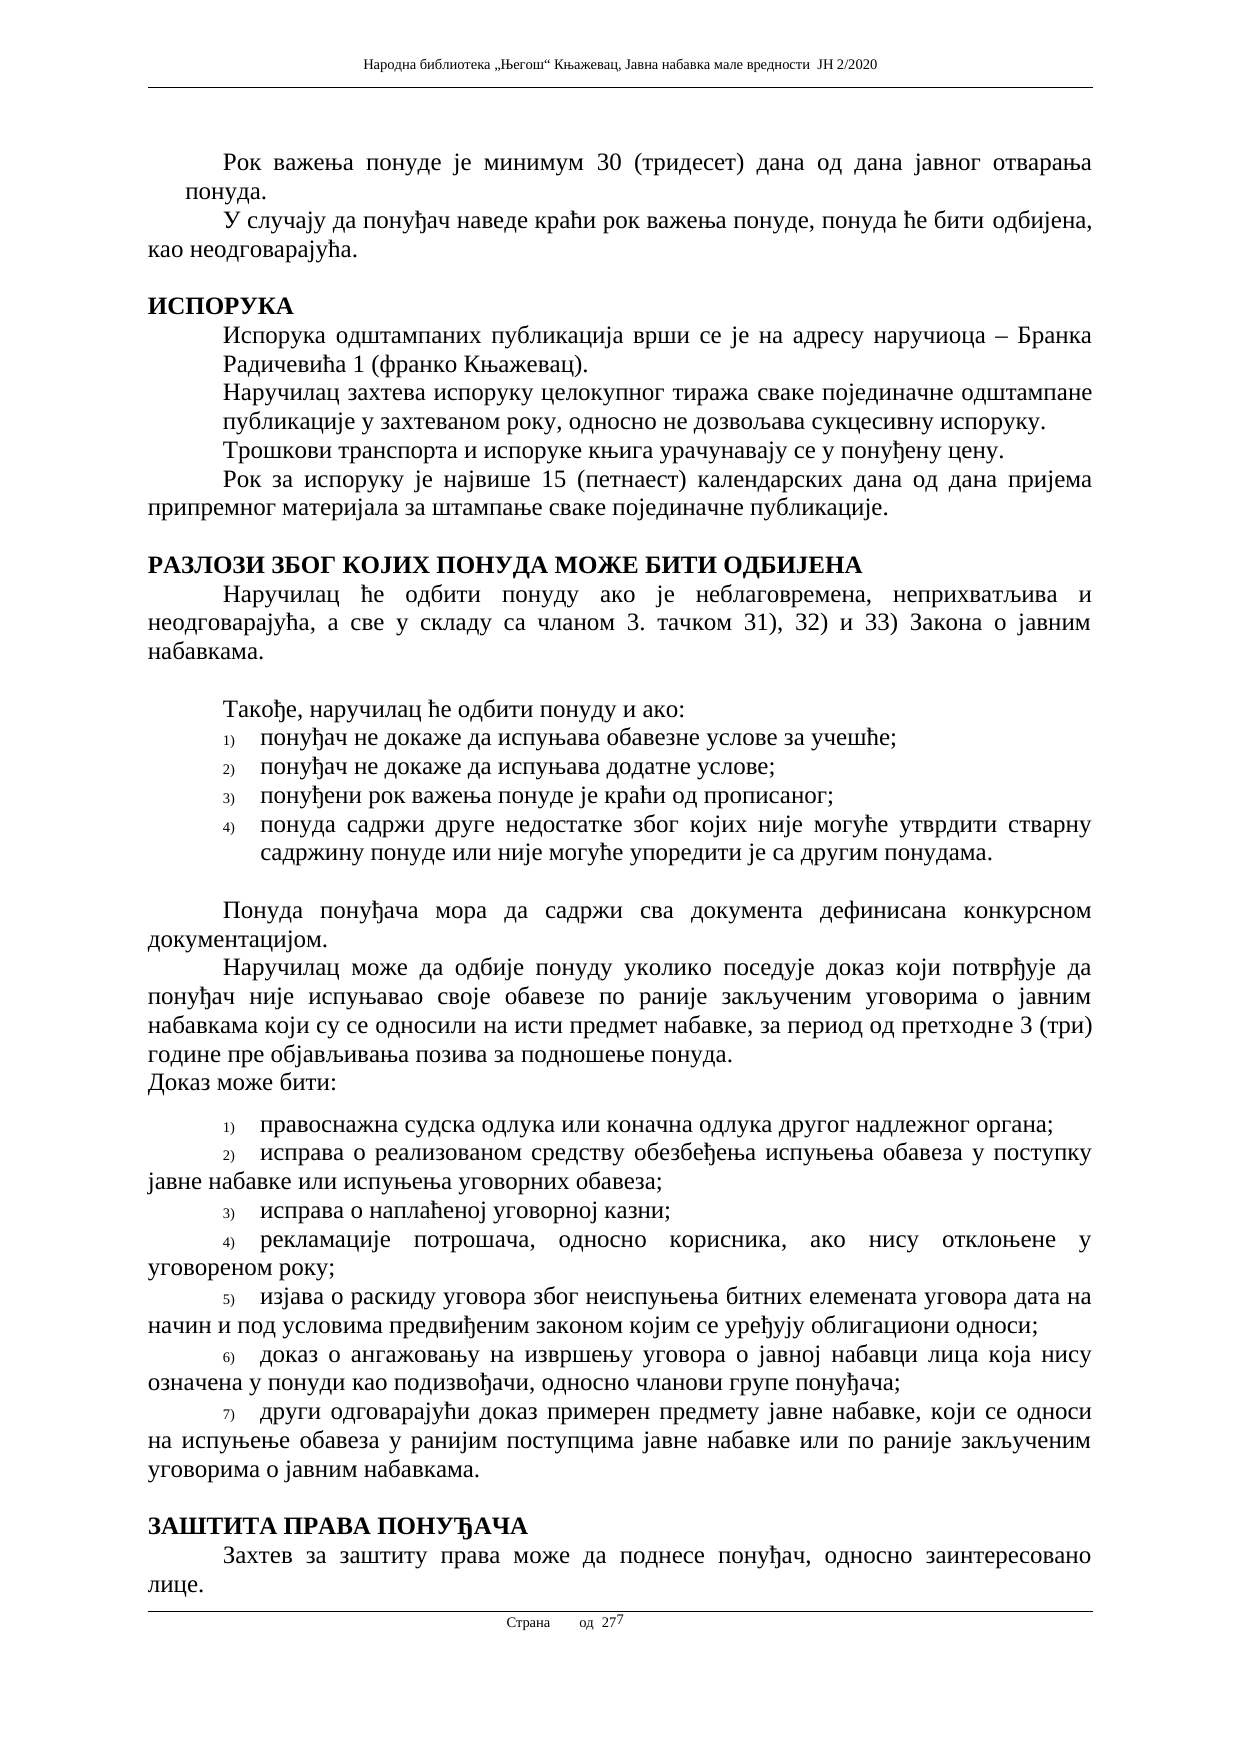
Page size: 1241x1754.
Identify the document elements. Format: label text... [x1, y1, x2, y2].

text Захтев за заштиту права може да поднесе понуђач, односно заинтересовано лице. [148, 1540, 1093, 1597]
text Наручилац може да одбије понуду уколико поседује доказ који потврђује да понуђач није испуњавао своје обавезе по раније закљученим уговорима о јавним набавкама који су се односили на исти предмет набавке, за период од претходне 3 (три) године пре објављивања позива за подношење понуда. [148, 952, 1093, 1067]
list правоснажна судска одлука или коначна одлука другог надлежног органа; [148, 1109, 1093, 1137]
list други одговарајући доказ примерен предмету јавне набавке, који се односи на испуњење обавеза у ранијим поступцима јавне набавке или по раније закљученим уговорима о јавним набавкама. [148, 1396, 1093, 1482]
list понуда садржи друге недостатке због којих није могуће утврдити стварну садржину понуде или није могуће упоредити је са другим понудама. [223, 809, 1093, 866]
text Такође, наручилац ће одбити понуду и ако: [148, 694, 1093, 722]
text ИСПОРУКА [148, 291, 1093, 320]
list рекламације потрошача, односно корисника, ако нису отклоњене у уговореном року; [148, 1224, 1093, 1281]
text Понуда понуђача мора да садржи сва документа дефинисана конкурсном документацијом. [148, 895, 1093, 952]
text Наручилац захтева испоруку целокупног тиража сваке појединачне одштампане публикације у захтеваном року, односно не дозвољава сукцесивну испоруку. [223, 377, 1093, 435]
text Рок важења понуде је минимум 30 (тридесет) дана од дана јавног отварања понуда. [185, 147, 1093, 205]
text Рок за испоруку је највише 15 (петнаест) календарских дана од дана пријема припремног материјала за штампање сваке појединачне публикације. [148, 464, 1093, 521]
list исправа о наплаћеној уговорној казни; [148, 1195, 1093, 1224]
text ЗАШТИТА ПРАВА ПОНУЂАЧА [148, 1511, 1093, 1540]
text Трошкови транспорта и испоруке књига урачунавају се у понуђену цену. [148, 435, 1093, 464]
text РАЗЛОЗИ ЗБОГ КОЈИХ ПОНУДА МОЖЕ БИТИ ОДБИЈЕНА [148, 550, 1093, 579]
text Наручилац ће одбити понуду ако је неблаговремена, неприхватљива и неодговарајућа, а све у складу са чланом 3. тачком 31), 32) и 33) Закона о јавним набавкама. [148, 579, 1093, 665]
list доказ о ангажовању на извршењу уговора о јавној набавци лица која нису означена у понуди као подизвођачи, односно чланови групе понуђача; [148, 1339, 1093, 1396]
list исправа о реализованом средству обезбеђења испуњења обавеза у поступку јавне набавке или испуњења уговорних обавеза; [148, 1137, 1093, 1195]
list понуђач не докаже да испуњава додатне услове; [223, 751, 1093, 780]
text У случају да понуђач наведе краћи рок важења понуде, понуда ће бити одбијена, као неодговарајућа. [148, 205, 1093, 262]
list понуђач не докаже да испуњава обавезне услове за учешће; [223, 722, 1093, 751]
text Испорука одштампаних публикација врши се је на адресу наручиоца – Бранка Радичевића 1 (франко Књажевац). [223, 320, 1093, 377]
text Доказ може бити: [148, 1067, 1093, 1096]
list понуђени рок важења понуде је краћи од прописаног; [223, 780, 1093, 809]
list изјава о раскиду уговора због неиспуњења битних елемената уговора дата на начин и под условима предвиђеним законом којим се уређују облигациони односи; [148, 1281, 1093, 1339]
